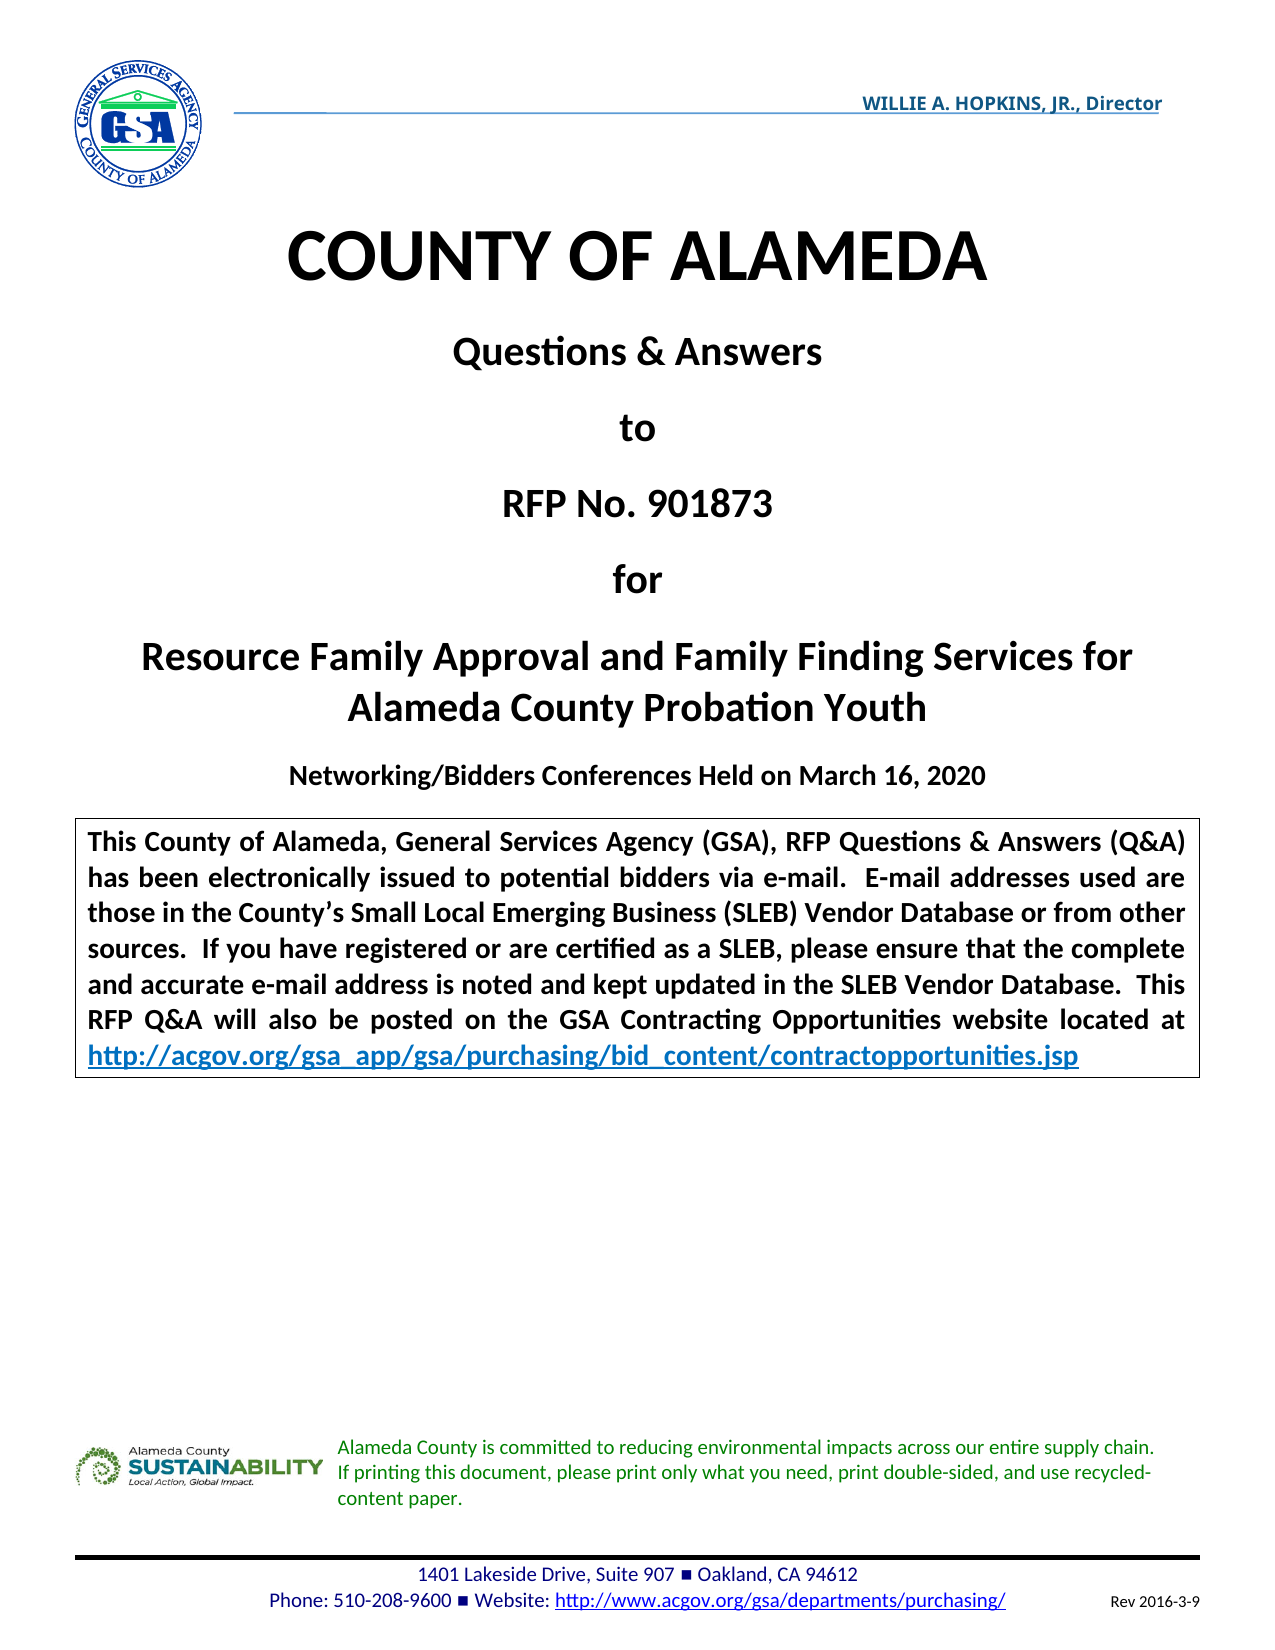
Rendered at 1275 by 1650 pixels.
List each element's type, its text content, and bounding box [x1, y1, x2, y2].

text Alameda County is committed to reducing environmental impacts across our entire supply chain. [337, 1434, 1200, 1459]
subtitle for [75, 553, 1200, 604]
subtitle RFP No. 901873 [75, 477, 1200, 528]
text Networking/Bidders Conferences Held on March 16, 2020 [75, 757, 1200, 792]
title to [75, 401, 1200, 452]
title COUNTY OF ALAMEDA [75, 208, 1200, 299]
title Questions & Answers [75, 325, 1200, 376]
text If printing this document, please print only what you need, print double-sided, and use recycled-content paper. [337, 1459, 1200, 1510]
text Resource Family Approval and Family Finding Services for Alameda County Probation Youth [75, 630, 1200, 731]
picture [74, 1447, 323, 1486]
table_header This County of Alameda, General Services Agency (GSA), RFP Questions & Answers (Q&A) has been electronically issued to potential bidders via e-mail. E-mail addresses used are those in the County’s Small Local Emerging Business (SLEB) Vendor Database or from other sources. If you have registered or are certified as a SLEB, please ensure that the complete and accurate e-mail address is noted and kept updated in the SLEB Vendor Database. This RFP Q&A will also be posted on the GSA Contracting Opportunities website located at http://acgov.org/gsa_app/gsa/purchasing/bid_content/contractopportunities.jsp [76, 819, 1199, 1077]
